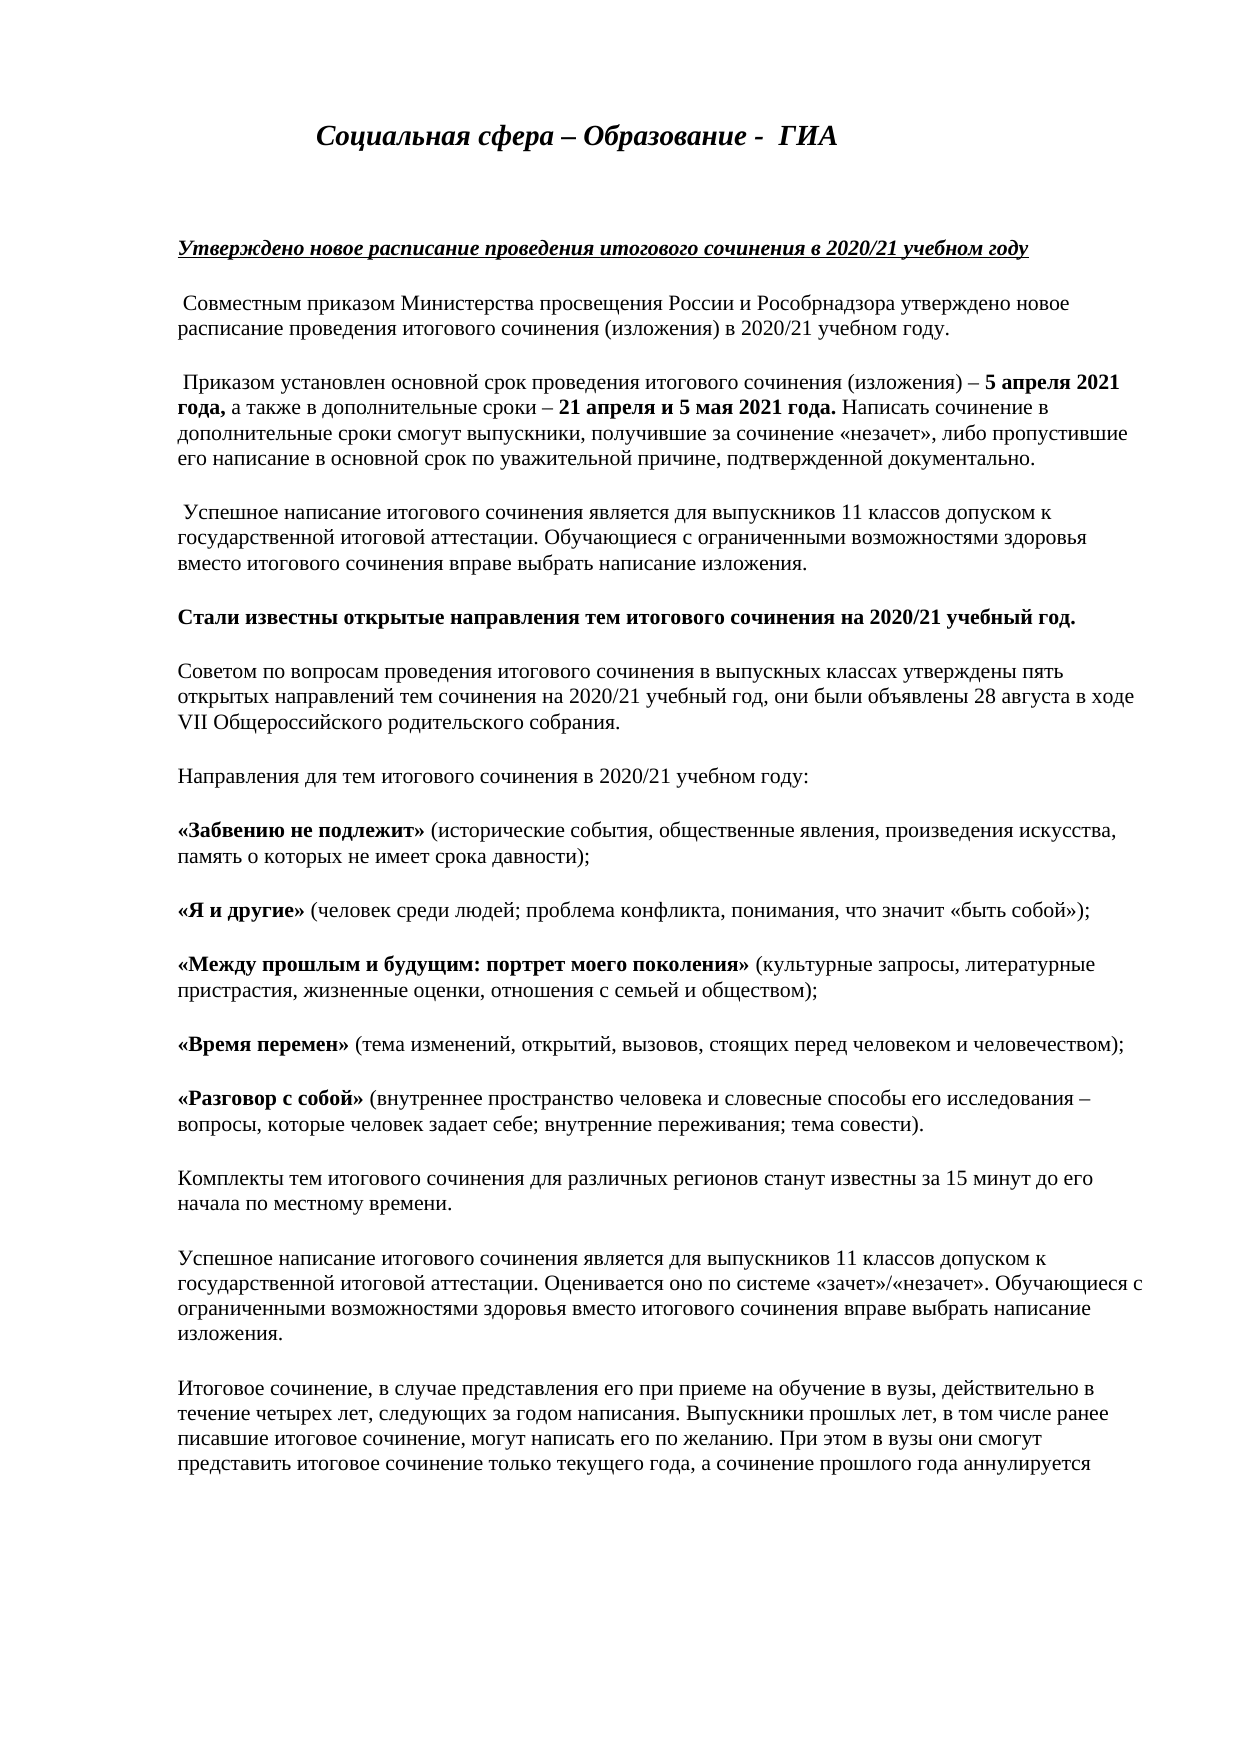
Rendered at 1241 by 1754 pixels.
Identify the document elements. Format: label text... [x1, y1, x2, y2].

text Итоговое сочинение, в случае представления его при приеме на обучение в вузы, действительно в течение четырех лет, следующих за годом написания. Выпускники прошлых лет, в том числе ранее писавшие итоговое сочинение, могут написать его по желанию. При этом в вузы они смогут представить итоговое сочинение только текущего года, а сочинение прошлого года аннулируется [177, 1374, 1152, 1475]
text Советом по вопросам проведения итогового сочинения в выпускных классах утверждены пять открытых направлений тем сочинения на 2020/21 учебный год, они были объявлены 28 августа в ходе VII Общероссийского родительского собрания. [177, 658, 1152, 734]
text Направления для тем итогового сочинения в 2020/21 учебном году: [177, 763, 1152, 788]
text «Между прошлым и будущим: портрет моего поколения» (культурные запросы, литературные пристрастия, жизненные оценки, отношения с семьей и обществом); [177, 951, 1152, 1002]
text Стали известны открытые направления тем итогового сочинения на 2020/21 учебный год. [177, 604, 1152, 629]
text Утверждено новое расписание проведения итогового сочинения в 2020/21 учебном году [177, 235, 1152, 260]
text «Время перемен» (тема изменений, открытий, вызовов, стоящих перед человеком и человечеством); [177, 1031, 1152, 1056]
text «Забвению не подлежит» (исторические события, общественные явления, произведения искусства, память о которых не имеет срока давности); [177, 817, 1152, 868]
text Успешное написание итогового сочинения является для выпускников 11 классов допуском к государственной итоговой аттестации. Оценивается оно по системе «зачет»/«незачет». Обучающиеся с ограниченными возможностями здоровья вместо итогового сочинения вправе выбрать написание изложения. [177, 1244, 1152, 1345]
text Успешное написание итогового сочинения является для выпускников 11 классов допуском к государственной итоговой аттестации. Обучающиеся с ограниченными возможностями здоровья вместо итогового сочинения вправе выбрать написание изложения. [177, 499, 1152, 575]
text «Я и другие» (человек среди людей; проблема конфликта, понимания, что значит «быть собой»); [177, 897, 1152, 922]
text «Разговор с собой» (внутреннее пространство человека и словесные способы его исследования – вопросы, которые человек задает себе; внутренние переживания; тема совести). [177, 1085, 1152, 1136]
text Совместным приказом Министерства просвещения России и Рособрнадзора утверждено новое расписание проведения итогового сочинения (изложения) в 2020/21 учебном году. [177, 289, 1152, 340]
text Приказом установлен основной срок проведения итогового сочинения (изложения) – 5 апреля 2021 года, а также в дополнительные сроки – 21 апреля и 5 мая 2021 года. Написать сочинение в дополнительные сроки смогут выпускники, получившие за сочинение «незачет», либо пропустившие его написание в основной срок по уважительной причине, подтвержденной документально. [177, 369, 1152, 470]
text Социальная сфера – Образование - ГИА [177, 118, 1152, 152]
text Комплекты тем итогового сочинения для различных регионов станут известны за 15 минут до его начала по местному времени. [177, 1165, 1152, 1215]
